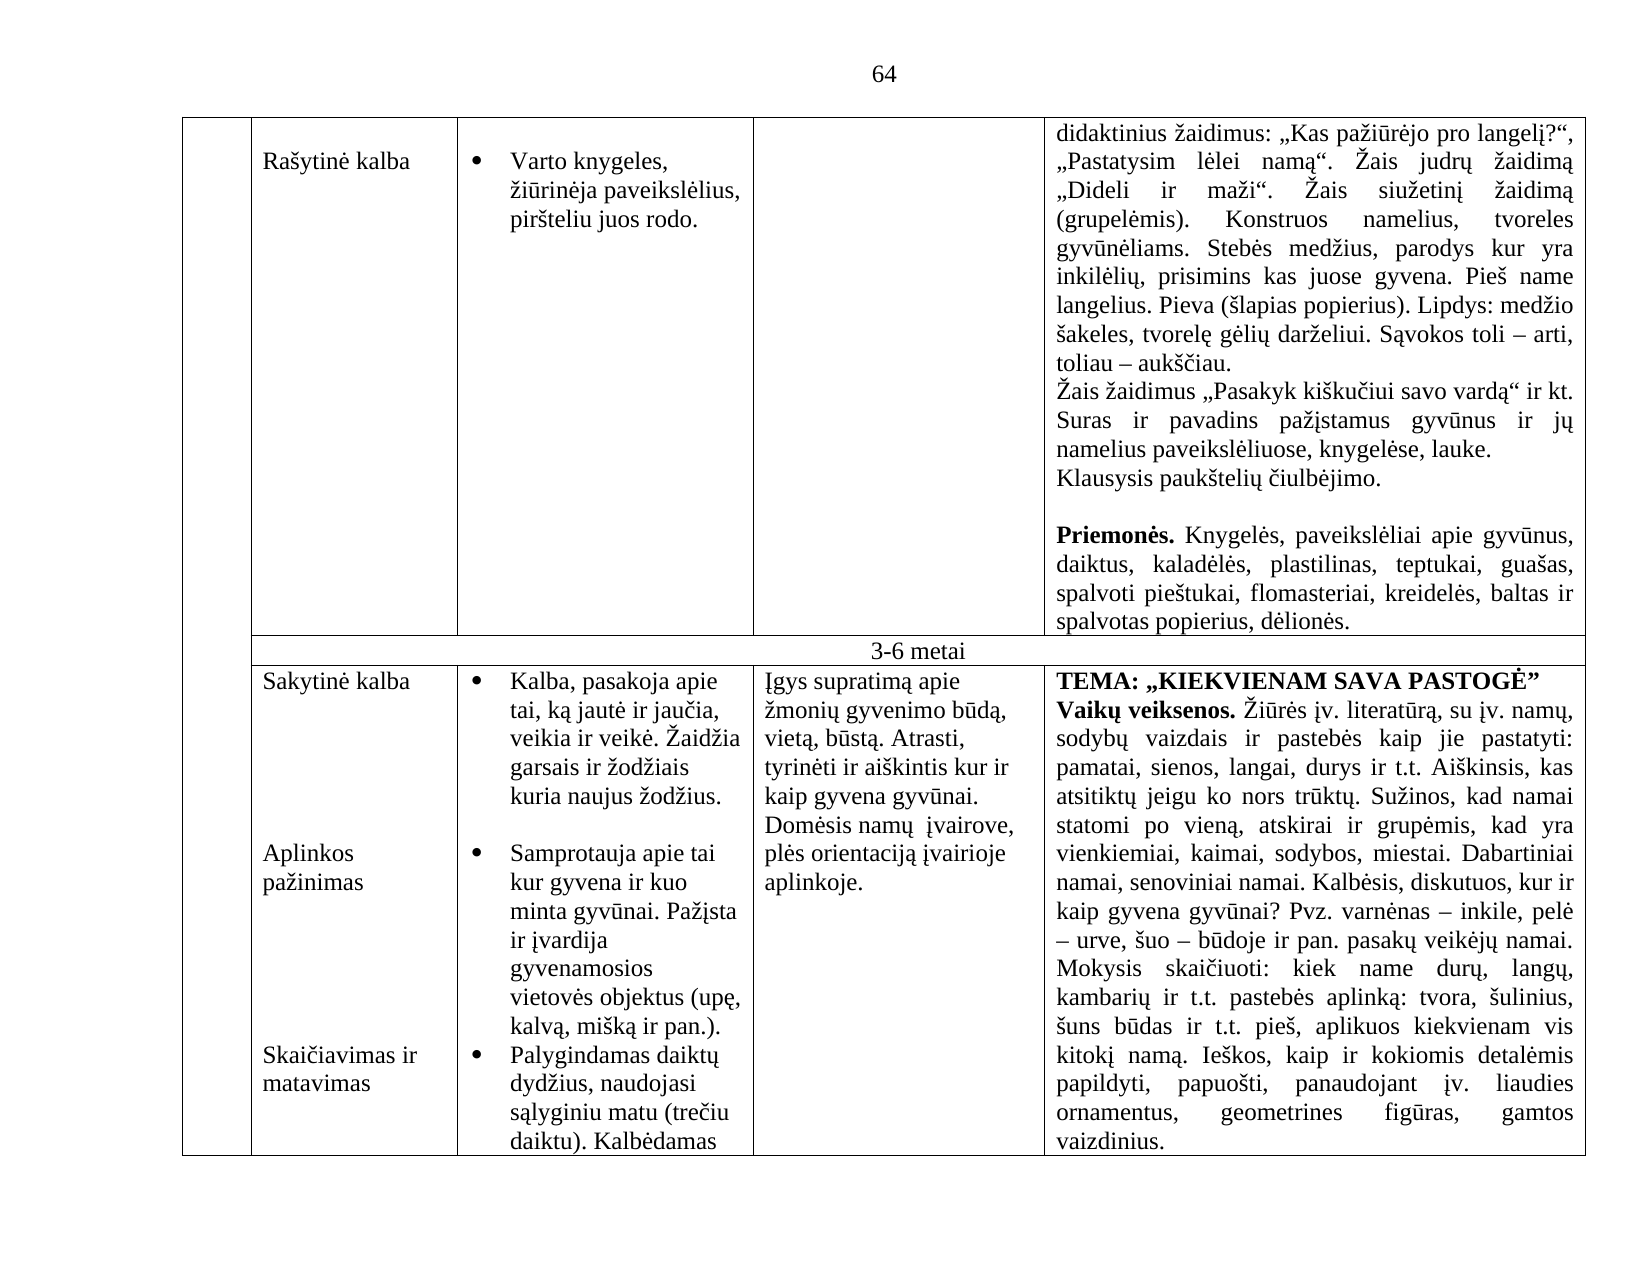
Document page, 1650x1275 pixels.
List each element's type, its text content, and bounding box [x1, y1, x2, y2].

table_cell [1045, 666, 1585, 1155]
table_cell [458, 666, 753, 1155]
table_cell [458, 118, 753, 635]
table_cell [754, 666, 1044, 1155]
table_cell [1045, 118, 1585, 635]
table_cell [252, 118, 457, 635]
table_cell 3-6 metai [252, 636, 1585, 665]
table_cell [252, 666, 457, 1155]
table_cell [754, 118, 1044, 635]
